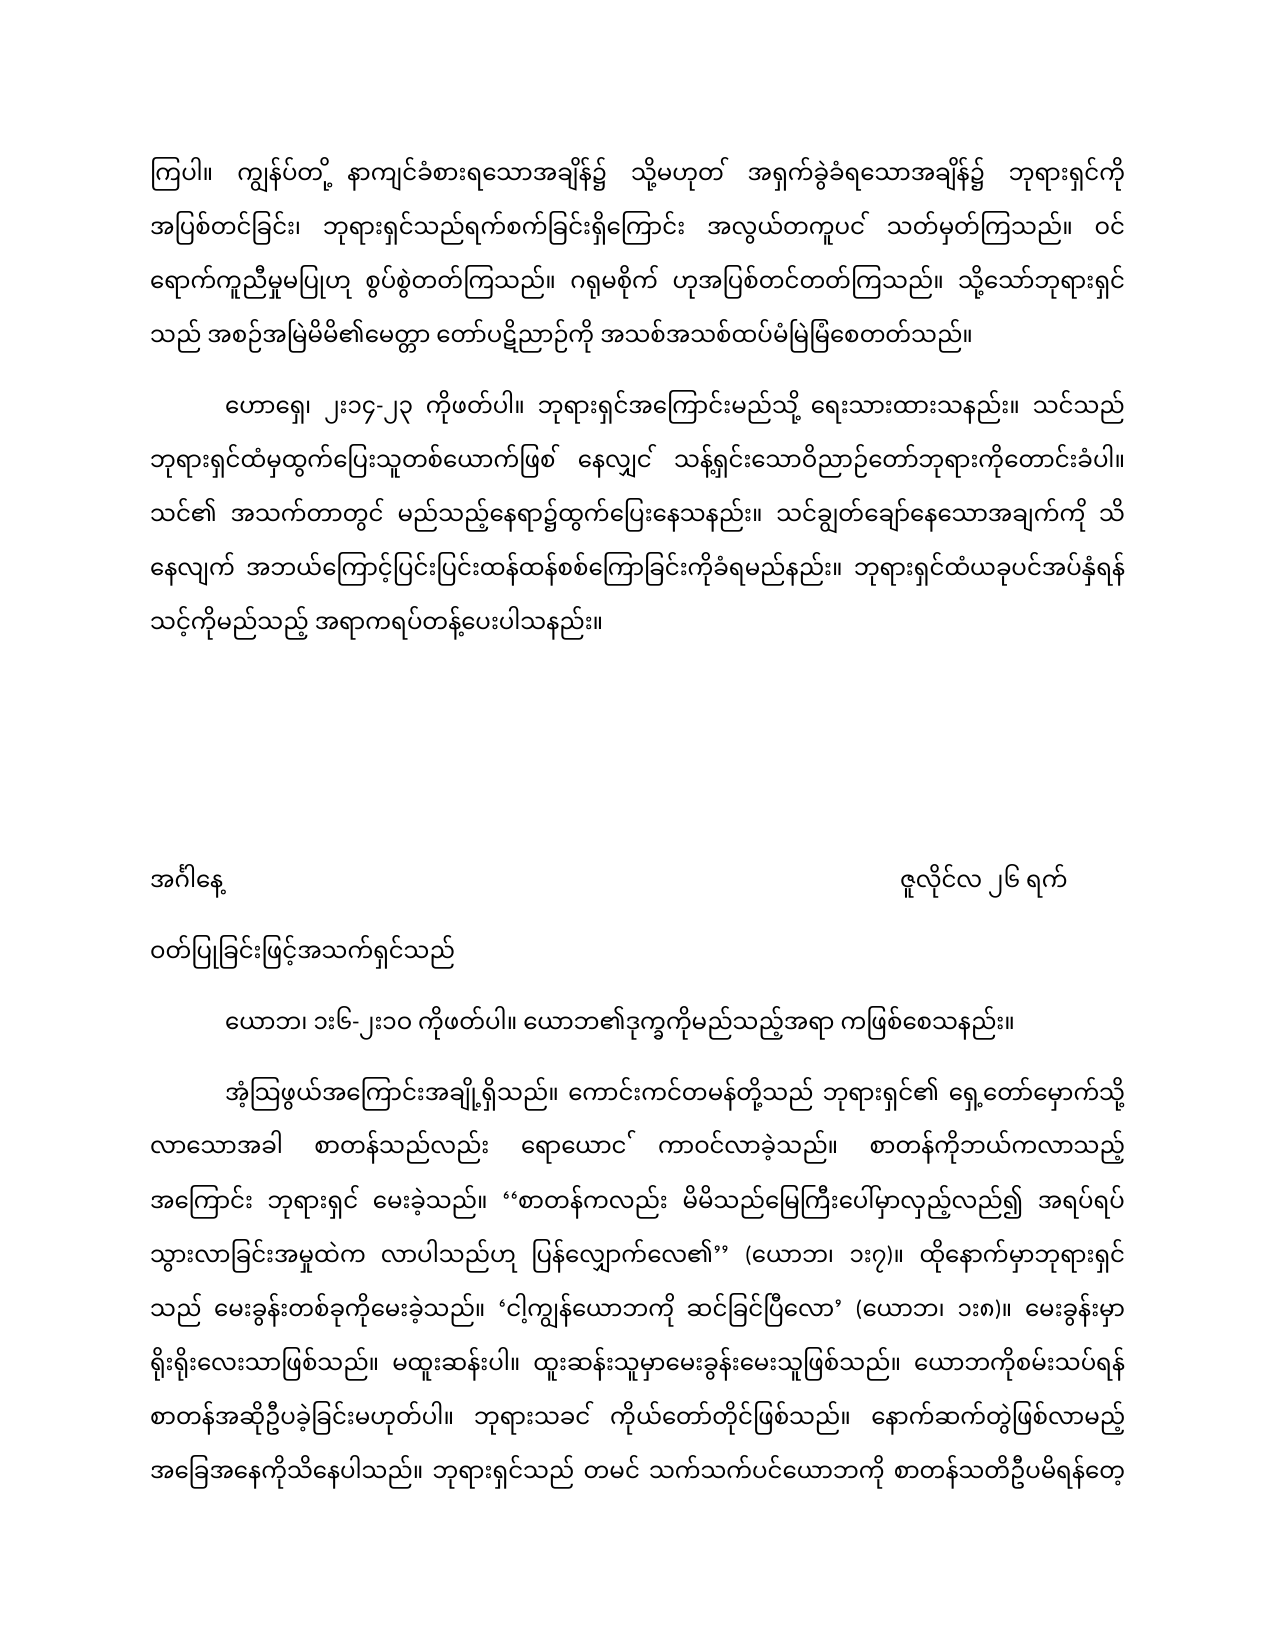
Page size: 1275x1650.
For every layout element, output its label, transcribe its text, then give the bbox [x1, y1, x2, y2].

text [150, 150, 1125, 362]
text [150, 1069, 1125, 1498]
text ဟောရှေ၊ ၂း၁၄-၂၃ ကိုဖတ်ပါ။ ဘုရားရှင်အကြောင်းမည်သို့ ရေးသားထားသနည်း။ သင်သည် ဘုရားရှင်ထံမှထွက်ပြေးသူတစ်ယောက်ဖြစ် နေလျှင် သန့်ရှင်းသောဝိညာဉ်တော်ဘုရားကိုတောင်းခံပါ။ သင်၏ အသက်တာတွင် မည်သည့်နေရာ၌ထွက်ပြေးနေသနည်း။ သင်ချွတ်ချော်နေသောအချက်ကို သိနေလျက် အဘယ်ကြောင့်ပြင်းပြင်းထန်ထန်စစ်ကြောခြင်းကိုခံရမည်နည်း။ ဘုရားရှင်ထံယခုပင်အပ်နှံရန် သင့်ကိုမည်သည့် အရာကရပ်တန့်ပေးပါသနည်း။ [150, 383, 1125, 649]
text အင်္ဂါနေ့ ဇူလိုင်လ ၂၆ ရက် [150, 857, 1125, 907]
text ဝတ်ပြုခြင်းဖြင့်အသက်ရှင်သည် [150, 928, 1125, 978]
text ယောဘ၊ ၁း၆-၂း၁ဝ ကိုဖတ်ပါ။ ယောဘ၏ဒုက္ခကိုမည်သည့်အရာ ကဖြစ်စေသနည်း။ [150, 999, 1125, 1049]
